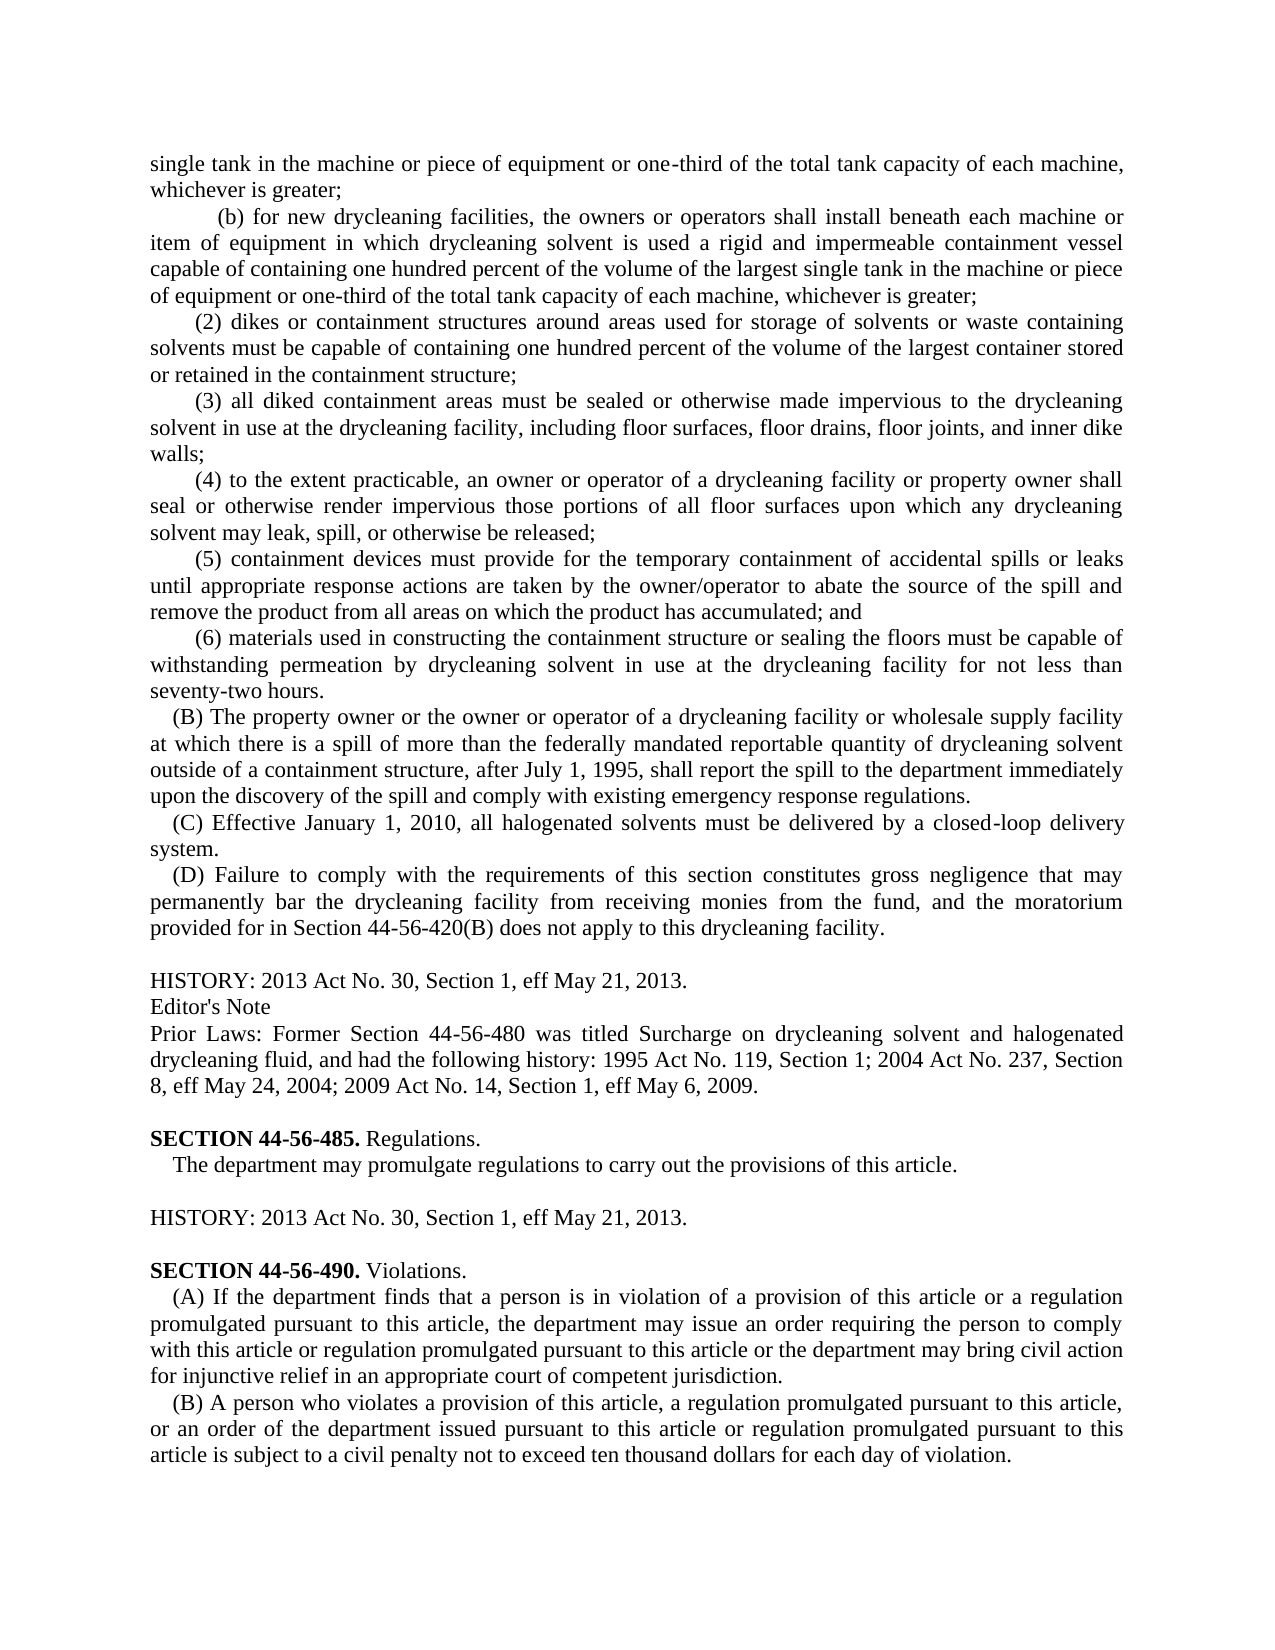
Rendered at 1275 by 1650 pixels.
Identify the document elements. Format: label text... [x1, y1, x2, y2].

text Editor's Note [150, 993, 1125, 1020]
text HISTORY: 2013 Act No. 30, Section 1, eff May 21, 2013. [150, 967, 1125, 993]
text (C) Effective January 1, 2010, all halogenated solvents must be delivered by a closed-loop delivery system. [150, 809, 1125, 862]
text HISTORY: 2013 Act No. 30, Section 1, eff May 21, 2013. [150, 1204, 1125, 1231]
text (b) for new drycleaning facilities, the owners or operators shall install beneath each machine or item of equipment in which drycleaning solvent is used a rigid and impermeable containment vessel capable of containing one hundred percent of the volume of the largest single tank in the machine or piece of equipment or one-third of the total tank capacity of each machine, whichever is greater; [150, 203, 1125, 308]
text (4) to the extent practicable, an owner or operator of a drycleaning facility or property owner shall seal or otherwise render impervious those portions of all floor surfaces upon which any drycleaning solvent may leak, spill, or otherwise be released; [150, 466, 1125, 545]
text SECTION 44-56-485. Regulations. [150, 1125, 1125, 1151]
text (D) Failure to comply with the requirements of this section constitutes gross negligence that may permanently bar the drycleaning facility from receiving monies from the fund, and the moratorium provided for in Section 44-56-420(B) does not apply to this drycleaning facility. [150, 862, 1125, 941]
text SECTION 44-56-490. Violations. [150, 1257, 1125, 1283]
text Prior Laws: Former Section 44-56-480 was titled Surcharge on drycleaning solvent and halogenated drycleaning fluid, and had the following history: 1995 Act No. 119, Section 1; 2004 Act No. 237, Section 8, eff May 24, 2004; 2009 Act No. 14, Section 1, eff May 6, 2009. [150, 1020, 1125, 1099]
text (B) A person who violates a provision of this article, a regulation promulgated pursuant to this article, or an order of the department issued pursuant to this article or regulation promulgated pursuant to this article is subject to a civil penalty not to exceed ten thousand dollars for each day of violation. [150, 1389, 1125, 1468]
text (2) dikes or containment structures around areas used for storage of solvents or waste containing solvents must be capable of containing one hundred percent of the volume of the largest container stored or retained in the containment structure; [150, 308, 1125, 387]
text (5) containment devices must provide for the temporary containment of accidental spills or leaks until appropriate response actions are taken by the owner/operator to abate the source of the spill and remove the product from all areas on which the product has accumulated; and [150, 545, 1125, 624]
text (B) The property owner or the owner or operator of a drycleaning facility or wholesale supply facility at which there is a spill of more than the federally mandated reportable quantity of drycleaning solvent outside of a containment structure, after July 1, 1995, shall report the spill to the department immediately upon the discovery of the spill and comply with existing emergency response regulations. [150, 703, 1125, 809]
text The department may promulgate regulations to carry out the provisions of this article. [150, 1151, 1125, 1178]
text (3) all diked containment areas must be sealed or otherwise made impervious to the drycleaning solvent in use at the drycleaning facility, including floor surfaces, floor drains, floor joints, and inner dike walls; [150, 387, 1125, 466]
text (A) If the department finds that a person is in violation of a provision of this article or a regulation promulgated pursuant to this article, the department may issue an order requiring the person to comply with this article or regulation promulgated pursuant to this article or the department may bring civil action for injunctive relief in an appropriate court of competent jurisdiction. [150, 1283, 1125, 1389]
text (6) materials used in constructing the containment structure or sealing the floors must be capable of withstanding permeation by drycleaning solvent in use at the drycleaning facility for not less than seventy-two hours. [150, 624, 1125, 703]
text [150, 150, 1125, 203]
